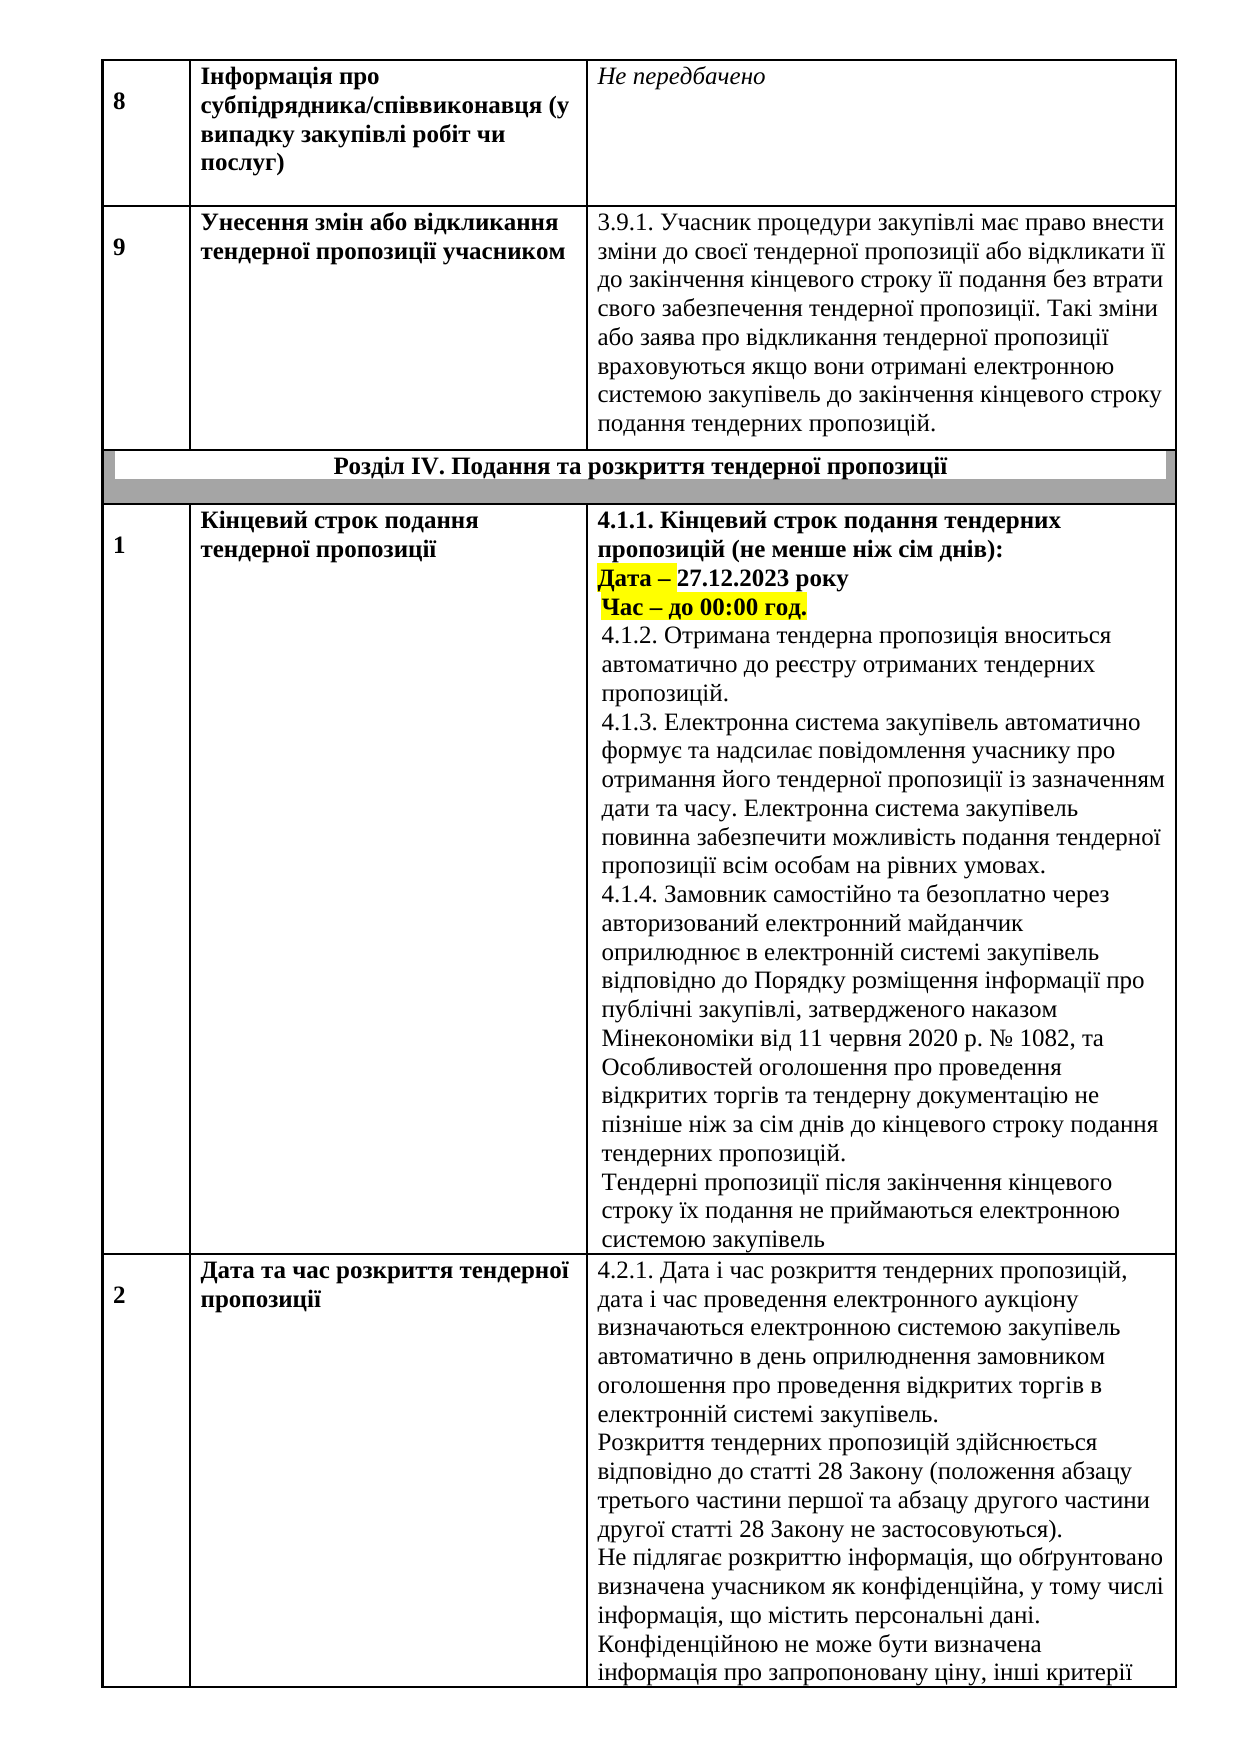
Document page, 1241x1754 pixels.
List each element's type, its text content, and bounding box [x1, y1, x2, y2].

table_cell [191, 1255, 586, 1686]
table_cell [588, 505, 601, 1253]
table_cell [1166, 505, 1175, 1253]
table_cell 2 [104, 1255, 189, 1686]
table_cell 3.9.1. Учасник процедури закупівлі має право внести зміни до своєї тендерної пропозиції або відкликати її до закінчення кінцевого строку її подання без втрати свого забезпечення тендерної пропозиції. Такі зміни або заява про відкликання тендерної пропозиції враховуються якщо вони отримані електронною системою закупівель до закінчення кінцевого строку подання тендерних пропозицій. [588, 207, 1175, 449]
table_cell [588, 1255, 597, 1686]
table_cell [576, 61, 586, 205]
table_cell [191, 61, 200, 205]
table_cell 9 [104, 207, 189, 449]
table_cell Унесення змін або відкликання тендерної пропозиції учасником [191, 207, 586, 449]
table_cell Розділ IV. Подання та розкриття тендерної пропозиції [104, 451, 1175, 503]
table_cell 8 [104, 61, 189, 205]
table_cell Кінцевий строк подання тендерної пропозиції [191, 505, 586, 1253]
table_cell Не передбачено [588, 61, 1175, 205]
table_cell 1 [104, 505, 189, 1253]
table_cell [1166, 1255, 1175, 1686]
